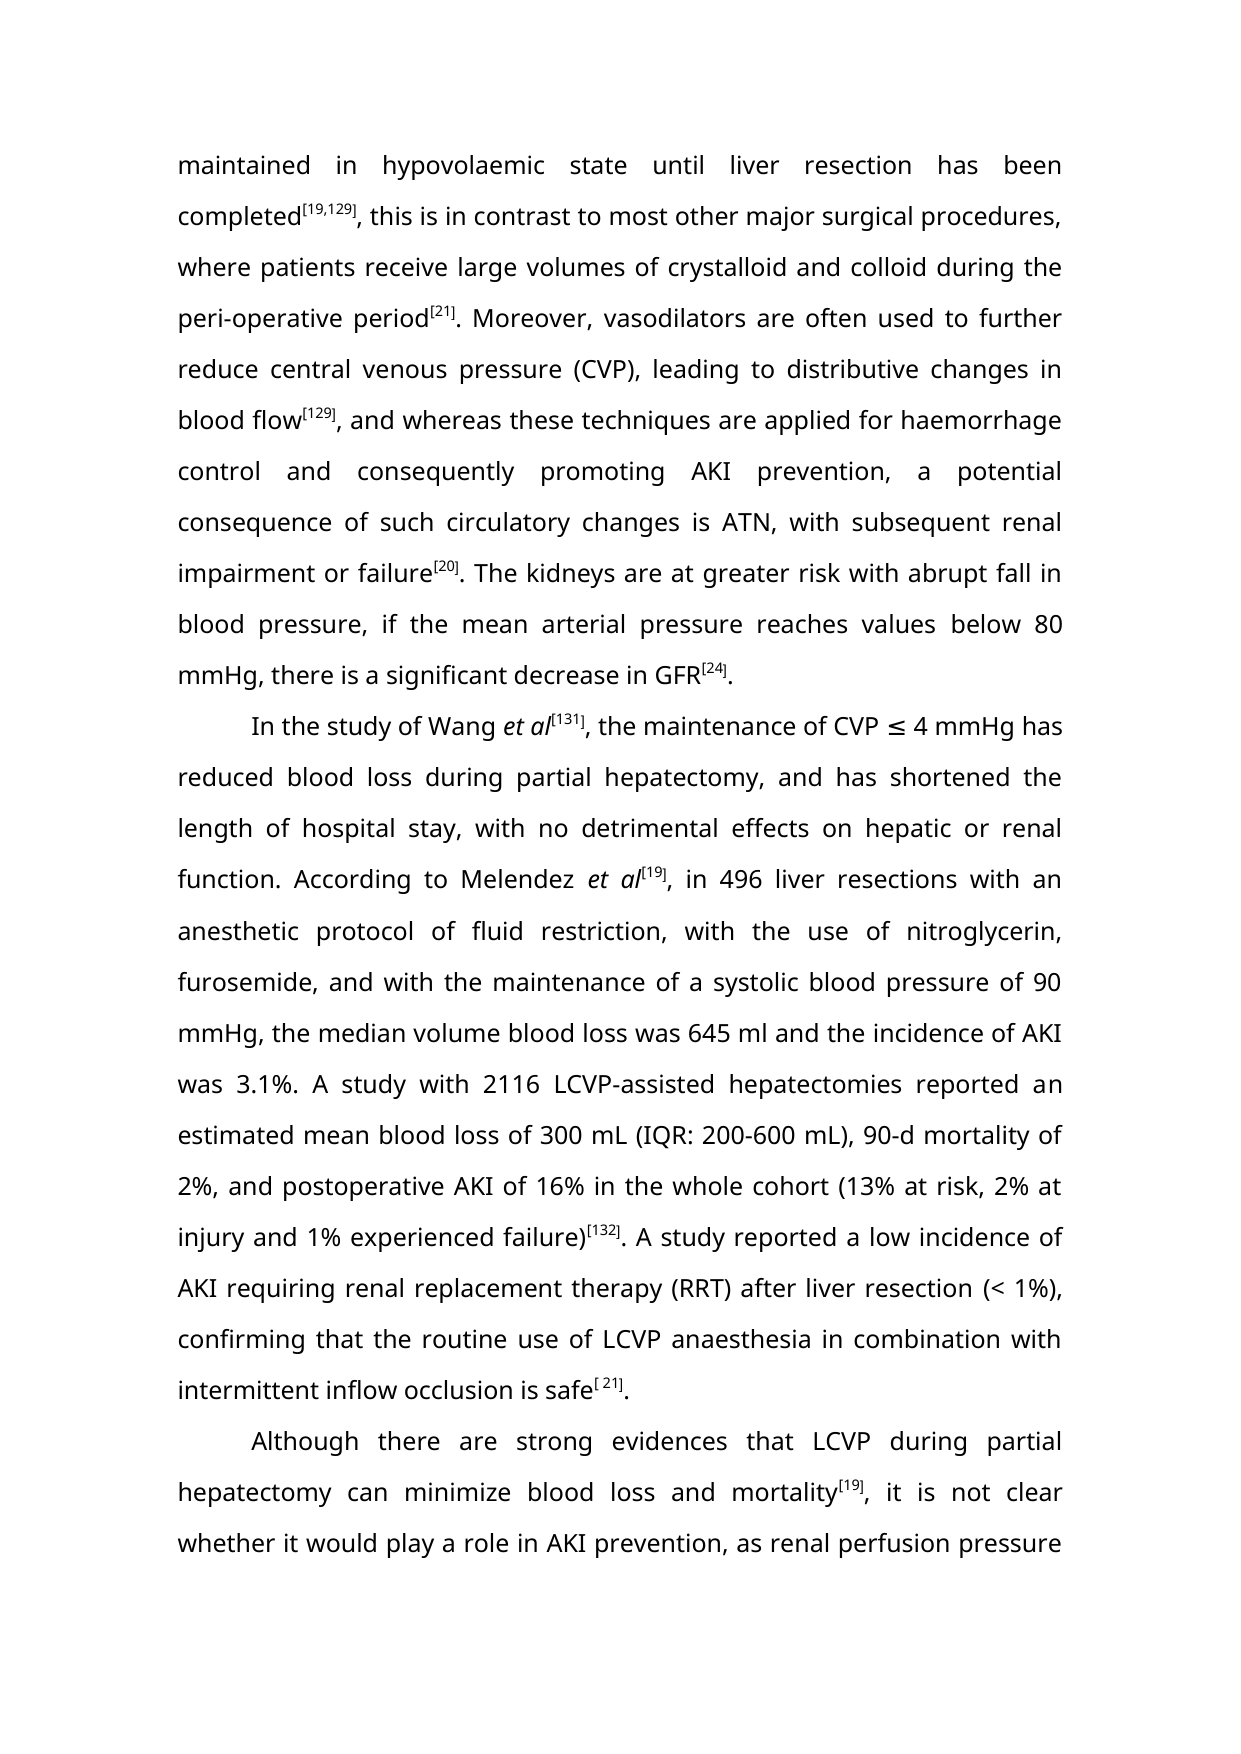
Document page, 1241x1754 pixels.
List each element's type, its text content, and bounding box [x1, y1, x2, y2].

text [177, 1424, 1063, 1560]
text In the study of Wang et al[131], the maintenance of CVP ≤ 4 mmHg has reduced blood loss during partial hepatectomy, and has shortened the length of hospital stay, with no detrimental effects on hepatic or renal function. According to Melendez et al[19], in 496 liver resections with an anesthetic protocol of fluid restriction, with the use of nitroglycerin, furosemide, and with the maintenance of a systolic blood pressure of 90 mmHg, the median volume blood loss was 645 ml and the incidence of AKI was 3.1%. A study with 2116 LCVP-assisted hepatectomies reported an estimated mean blood loss of 300 mL (IQR: 200-600 mL), 90-d mortality of 2%, and postoperative AKI of 16% in the whole cohort (13% at risk, 2% at injury and 1% experienced failure)[132]. A study reported a low incidence of AKI requiring renal replacement therapy (RRT) after liver resection (< 1%), confirming that the routine use of LCVP anaesthesia in combination with intermittent inflow occlusion is safe[ 21]. [177, 709, 1063, 1407]
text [177, 148, 1063, 692]
